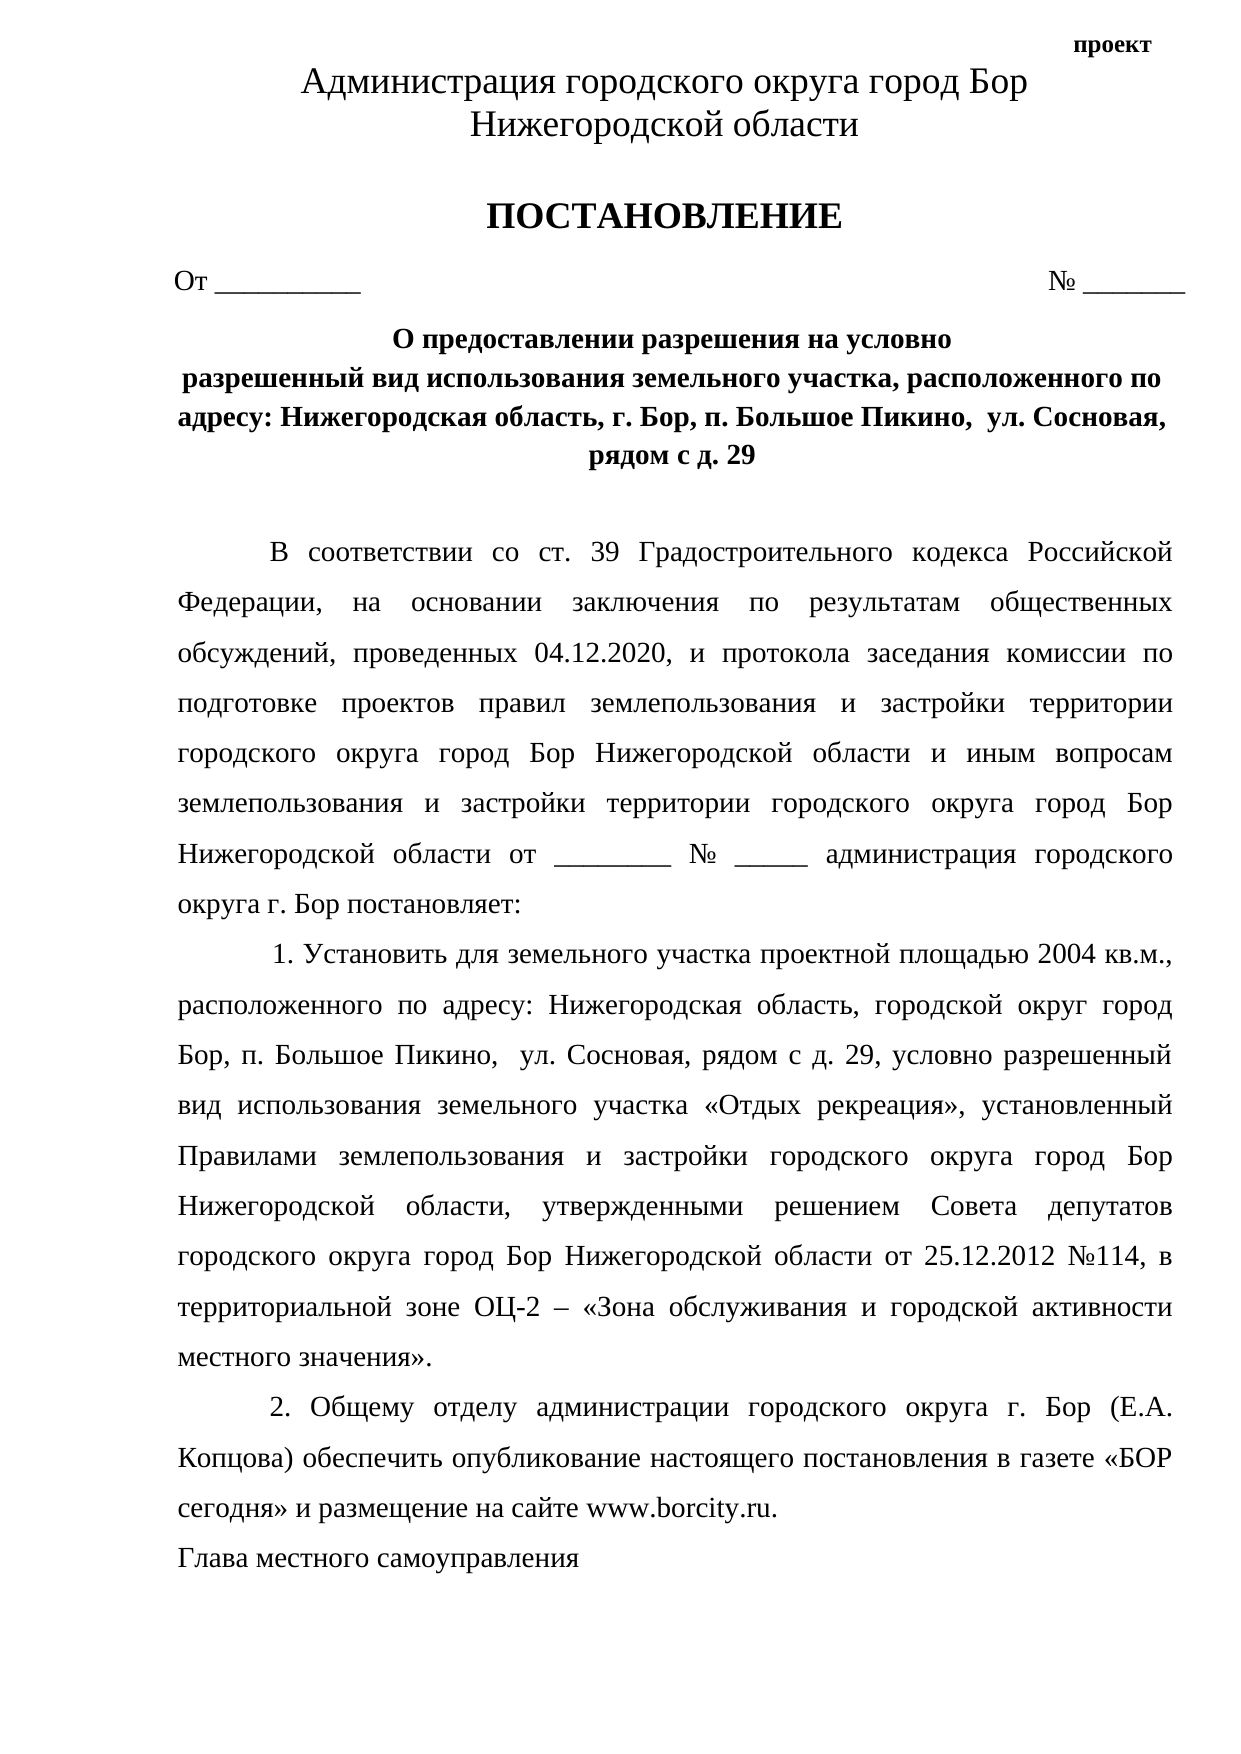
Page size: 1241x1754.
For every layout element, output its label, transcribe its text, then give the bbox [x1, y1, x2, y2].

table_cell О предоставлении разрешения на условно разрешенный вид использования земельного участка, расположенного по адресу: Нижегородская область, г. Бор, п. Большое Пикино, ул. Сосновая, рядом с д. 29 [163, 322, 1181, 475]
text проект [177, 29, 1152, 58]
text Администрация городского округа город Бор [177, 58, 1152, 101]
text ПОСТАНОВЛЕНИЕ [177, 193, 1152, 236]
text Нижегородской области [177, 101, 1152, 144]
table_header В соответствии со ст. 39 Градостроительного кодекса Российской Федерации, на основании заключения по результатам общественных обсуждений, проведенных 04.12.2020, и протокола заседания комиссии по подготовке проектов правил землепользования и застройки территории городского округа город Бор Нижегородской области и иным вопросам землепользования и застройки территории городского округа город Бор Нижегородской области от ________ № _____ администрация городского округа г. Бор постановляет: 1. Установить для земельного участка проектной площадью 2004 кв.м., расположенного по адресу: Нижегородская область, городской округ город Бор, п. Большое Пикино, ул. Сосновая, рядом с д. 29, условно разрешенный вид использования земельного участка «Отдых рекреация», установленный Правилами землепользования и застройки городского округа город Бор Нижегородской области, утвержденными решением Совета депутатов городского округа город Бор Нижегородской области от 25.12.2012 №114, в территориальной зоне ОЦ-2 – «Зона обслуживания и городской активности местного значения». 2. Общему отделу администрации городского округа г. Бор (Е.А. Копцова) обеспечить опубликование настоящего постановления в газете «БОР сегодня» и размещение на сайте www.borcity.ru. Глава местного самоуправления [166, 534, 1185, 1587]
table_header От __________ [163, 264, 646, 322]
table_header № _______ [646, 264, 1196, 322]
